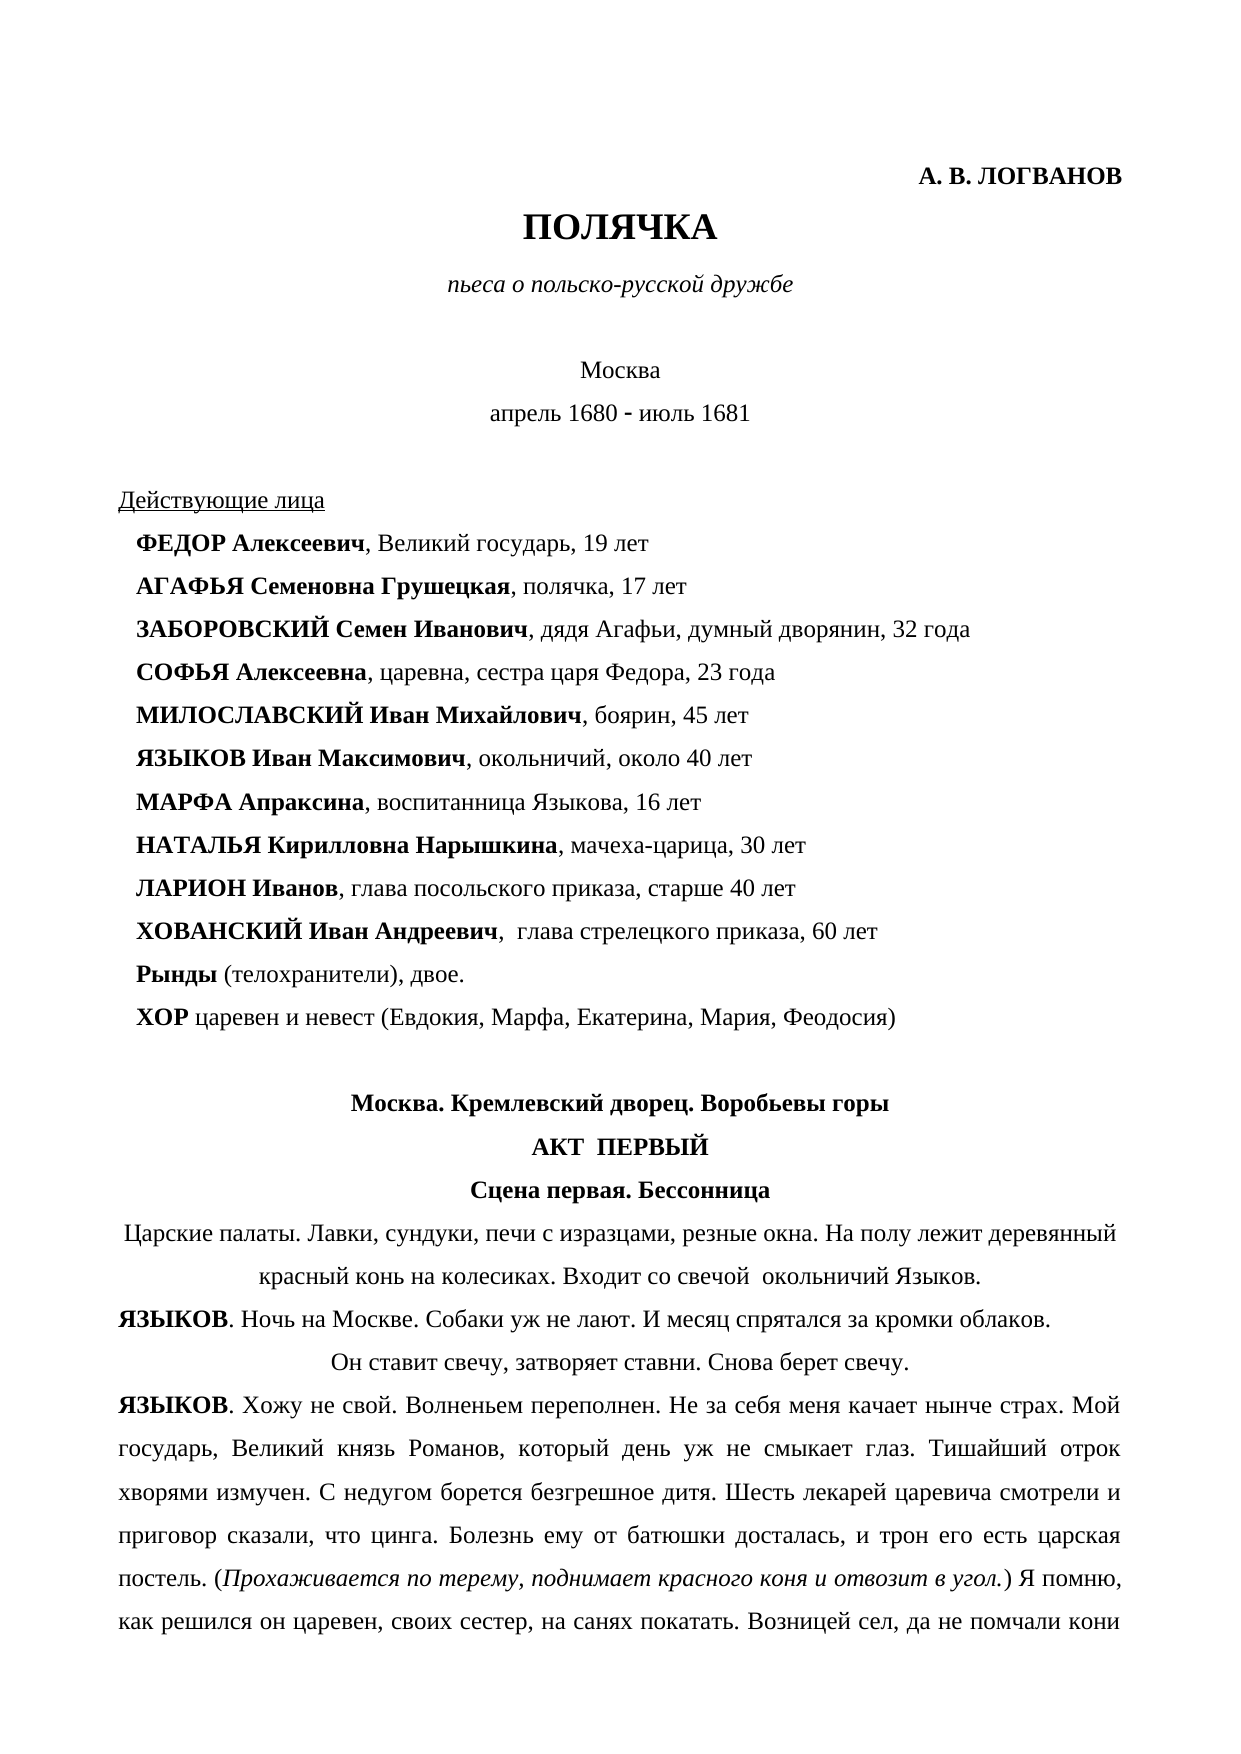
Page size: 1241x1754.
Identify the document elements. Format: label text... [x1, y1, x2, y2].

text ЛАРИОН Иванов, глава посольского приказа, старше 40 лет [136, 873, 1104, 902]
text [118, 1390, 1122, 1635]
text Царские палаты. Лавки, сундуки, печи с изразцами, резные окна. На полу лежит деревянный красный конь на колесиках. Входит со свечой окольничий Языков. [118, 1218, 1122, 1290]
text ХОР царевен и невест (Евдокия, Марфа, Екатерина, Мария, Феодосия) [136, 1002, 1104, 1031]
text СОФЬЯ Алексеевна, царевна, сестра царя Федора, 23 года [136, 657, 1104, 686]
text Москва [118, 355, 1122, 384]
text МАРФА Апраксина, воспитанница Языкова, 16 лет [136, 787, 1104, 815]
text А. В. ЛОГВАНОВ [118, 161, 1122, 190]
text Он ставит свечу, затворяет ставни. Снова берет свечу. [118, 1347, 1122, 1376]
text АГАФЬЯ Семеновна Грушецкая, полячка, 17 лет [136, 571, 1104, 600]
text ПОЛЯЧКА [118, 204, 1122, 247]
text ЯЗЫКОВ. Ночь на Москве. Собаки уж не лают. И месяц спрятался за кромки облаков. [118, 1304, 1122, 1333]
text Сцена первая. Бессонница [118, 1175, 1122, 1203]
text ХОВАНСКИЙ Иван Андреевич, глава стрелецкого приказа, 60 лет [136, 916, 1104, 945]
text Москва. Кремлевский дворец. Воробьевы горы [118, 1088, 1122, 1117]
text НАТАЛЬЯ Кирилловна Нарышкина, мачеха-царица, 30 лет [136, 830, 1104, 858]
text Действующие лица [118, 485, 1122, 513]
text АКТ ПЕРВЫЙ [118, 1132, 1122, 1160]
text ЗАБОРОВСКИЙ Семен Иванович, дядя Агафьи, думный дворянин, 32 года [136, 614, 1104, 643]
text апрель 1680 июль 1681 [118, 398, 1122, 427]
text пьеса о польско-русской дружбе [118, 269, 1122, 298]
text ФЕДОР Алексеевич, Великий государь, 19 лет [136, 528, 1104, 557]
text ЯЗЫКОВ Иван Максимович, окольничий, около 40 лет [136, 743, 1104, 772]
text МИЛОСЛАВСКИЙ Иван Михайлович, боярин, 45 лет [136, 700, 1104, 729]
text Рынды (телохранители), двое. [136, 959, 1104, 988]
